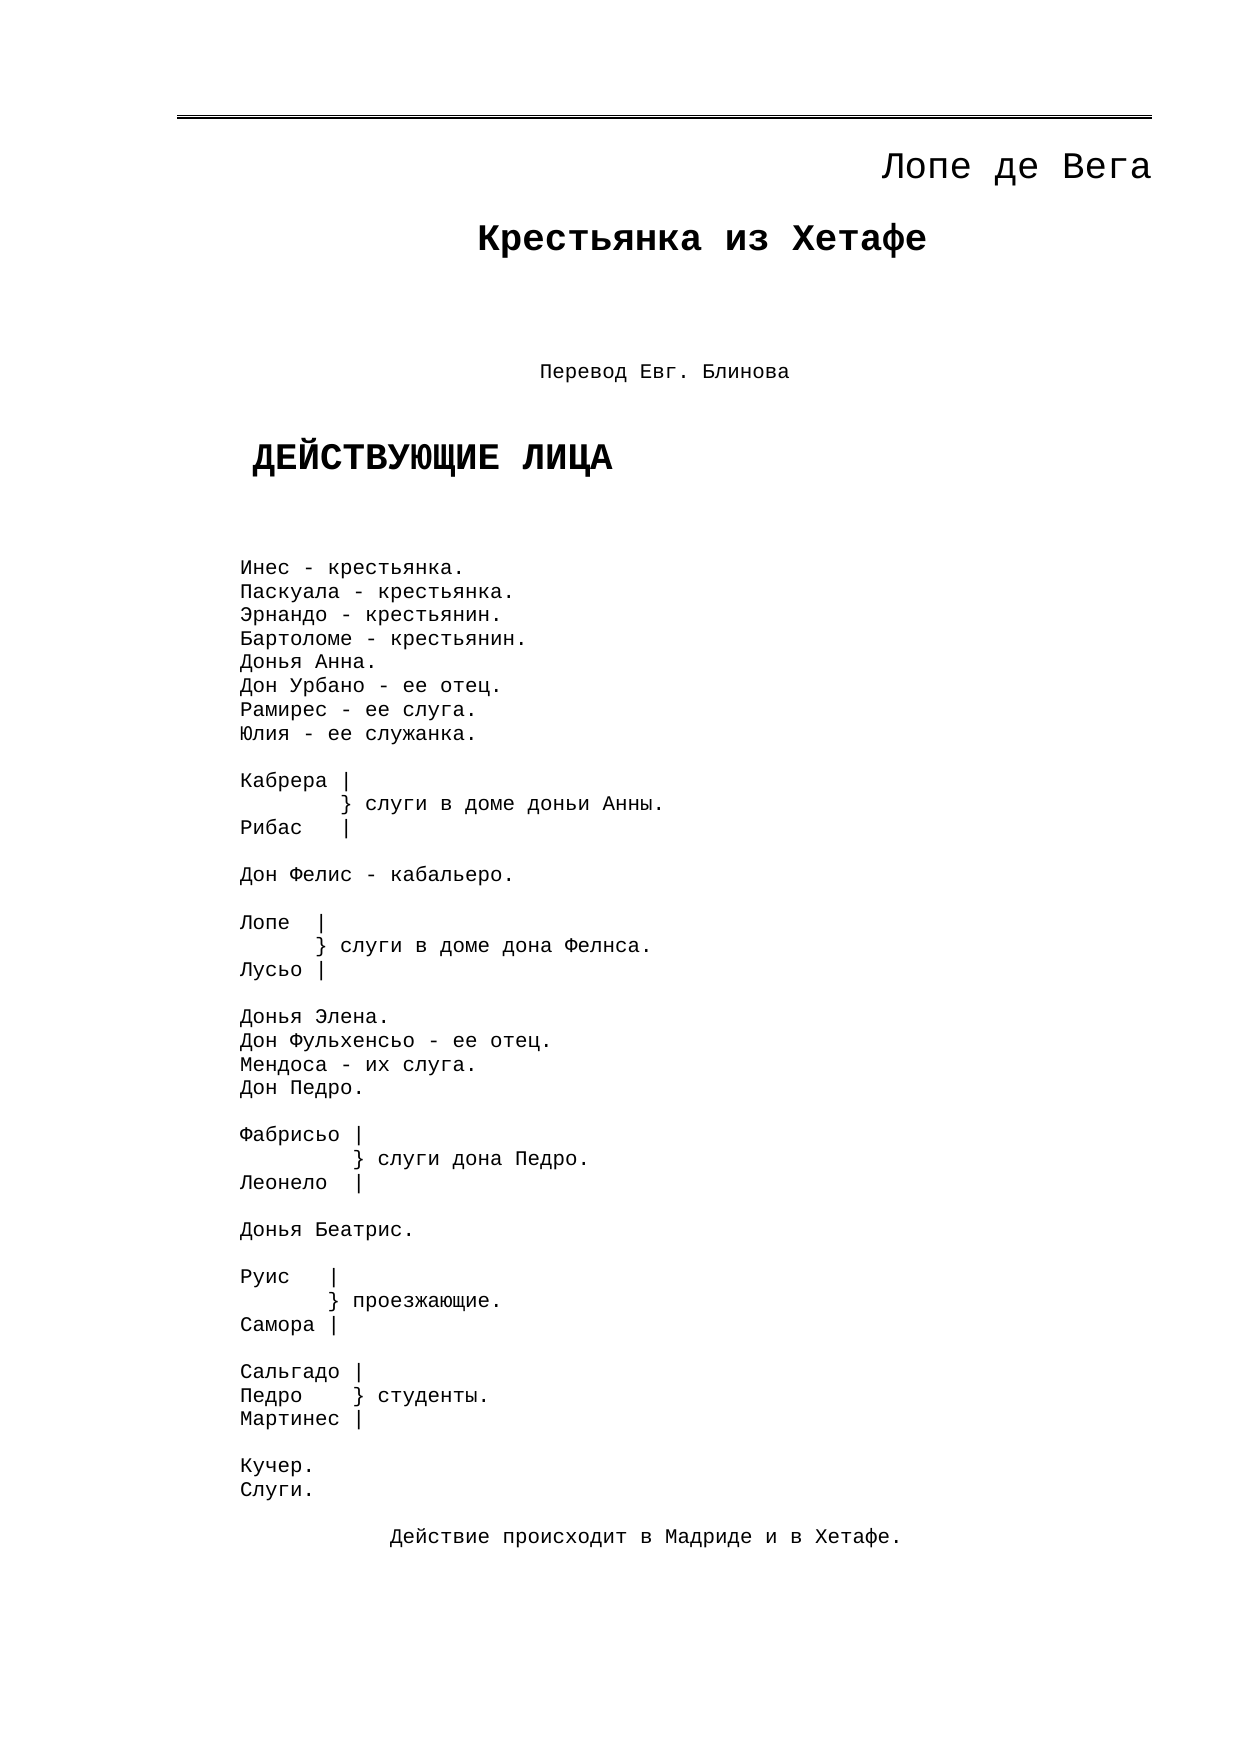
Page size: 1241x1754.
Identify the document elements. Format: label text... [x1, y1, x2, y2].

text Инес - крестьянка. [177, 557, 1152, 581]
text Дон Фульхенсьо - ее отец. [177, 1030, 1152, 1053]
text Бартоломе - крестьянин. [177, 628, 1152, 652]
text } проезжающие. [177, 1290, 1152, 1314]
text Перевод Евг. Блинова [177, 362, 1152, 385]
text Педро } студенты. [177, 1384, 1152, 1408]
text Сальгадо | [177, 1361, 1152, 1384]
text Лопе | [177, 912, 1152, 935]
text } слуги дона Педро. [177, 1148, 1152, 1172]
text Эрнандо - крестьянин. [177, 604, 1152, 628]
text Юлия - ее служанка. [177, 722, 1152, 746]
text Кабрера | [177, 770, 1152, 793]
text Дон Фелис - кабальеро. [177, 864, 1152, 888]
text Pибас | [177, 817, 1152, 841]
text Лусьо | [177, 959, 1152, 983]
text } слуги в доме дона Фелнса. [177, 935, 1152, 959]
subtitle ДЕЙСТВУЮЩИЕ ЛИЦА [252, 438, 1152, 481]
text Донья Беатрис. [177, 1219, 1152, 1243]
text Слуги. [177, 1479, 1152, 1503]
text Мартинес | [177, 1408, 1152, 1432]
text Донья Анна. [177, 652, 1152, 675]
text Донья Элена. [177, 1006, 1152, 1030]
text Руис | [177, 1266, 1152, 1290]
text Самоpa | [177, 1314, 1152, 1337]
text } слуги в доме доньи Анны. [177, 793, 1152, 817]
text Действие происходит в Мадриде и в Хетафе. [177, 1526, 1152, 1550]
text Дон Урбано - ее отец. [177, 675, 1152, 699]
text Рамирес - ее слуга. [177, 699, 1152, 722]
text Леонело | [177, 1172, 1152, 1195]
text Дон Педро. [177, 1077, 1152, 1101]
subtitle Лопе де Вега [252, 147, 1152, 190]
subtitle Крестьянка из Хетафе [252, 219, 1152, 261]
text Кучер. [177, 1456, 1152, 1479]
text Фабрисьо | [177, 1124, 1152, 1148]
text Паскуала - крестьянка. [177, 581, 1152, 604]
text Мендоса - их слуга. [177, 1053, 1152, 1077]
